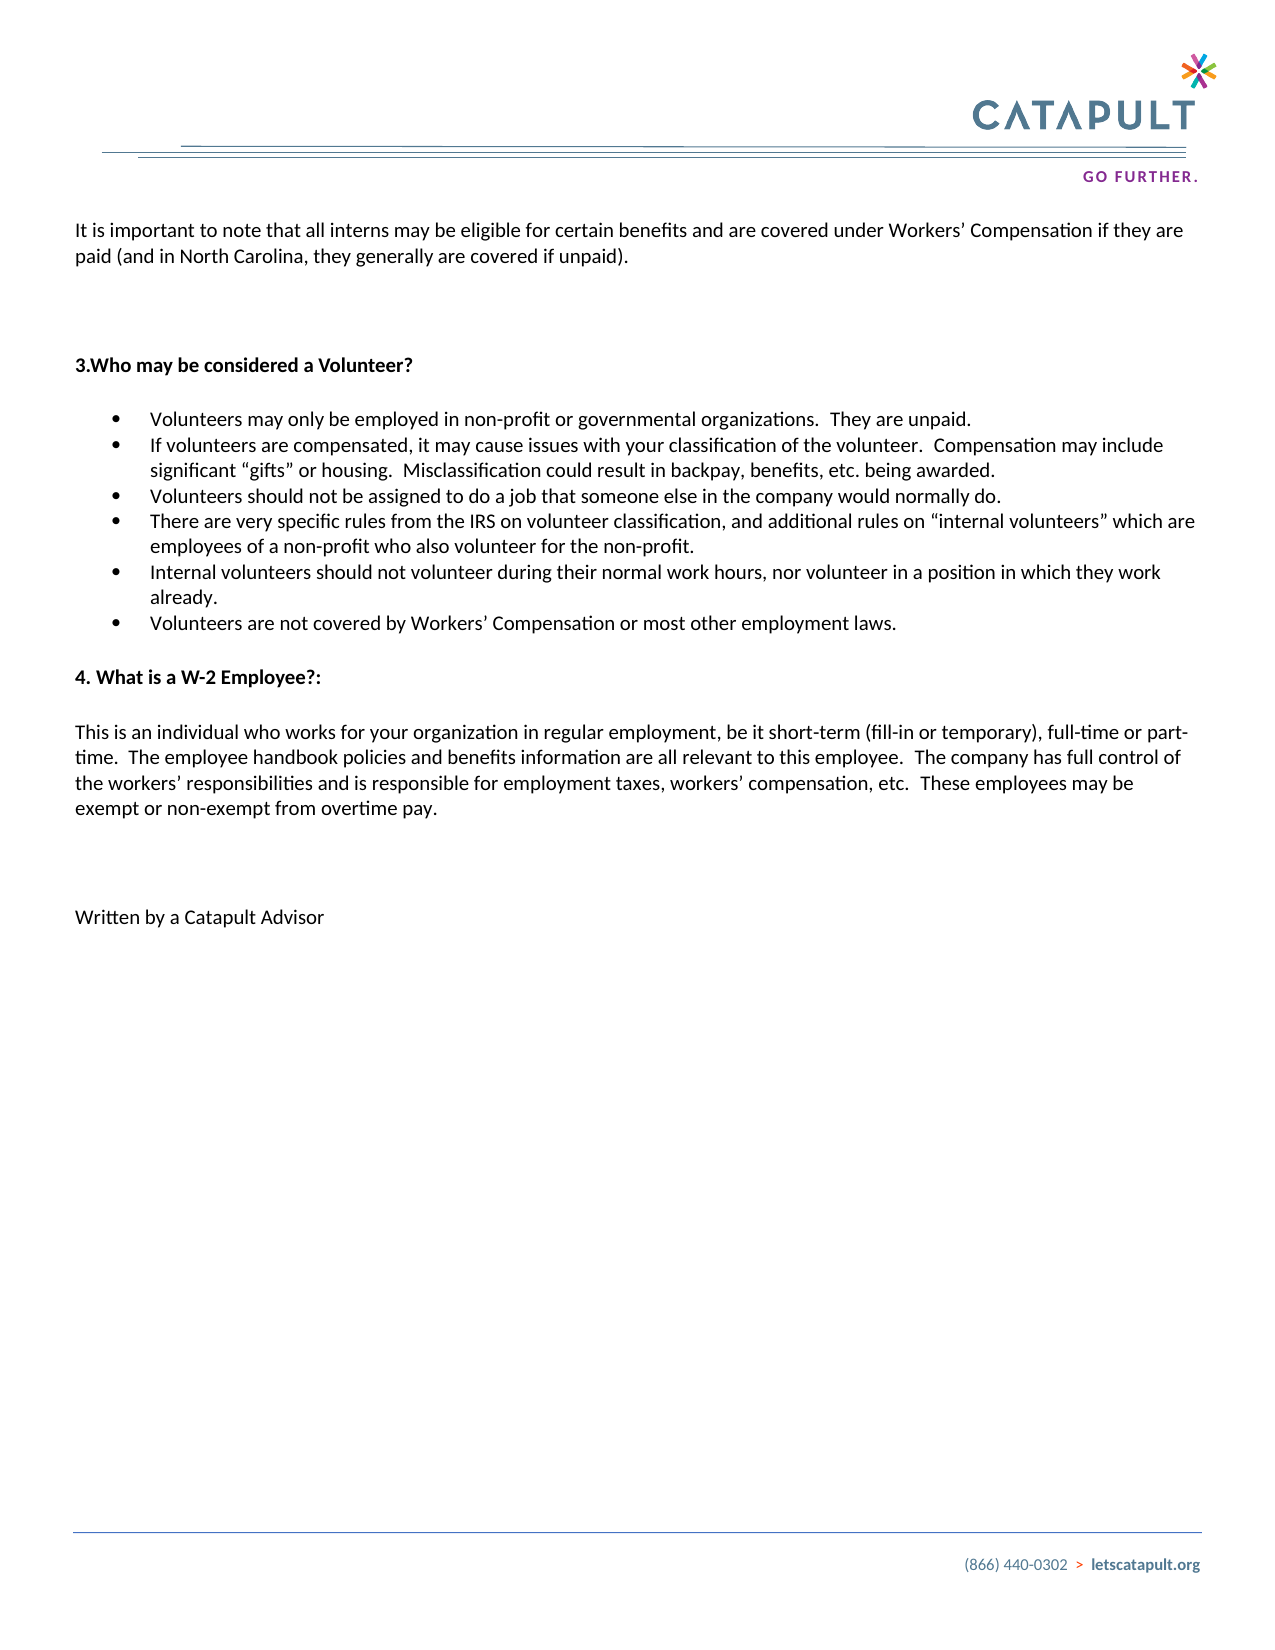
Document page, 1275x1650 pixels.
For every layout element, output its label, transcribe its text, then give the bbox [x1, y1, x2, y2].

list Volunteers are not covered by Workers’ Compensation or most other employment laws. [112, 610, 1200, 635]
text 3.Who may be considered a Volunteer? [75, 352, 1200, 377]
text This is an individual who works for your organization in regular employment, be it short-term (fill-in or temporary), full-time or part-time. The employee handbook policies and benefits information are all relevant to this employee. The company has full control of the workers’ responsibilities and is responsible for employment taxes, workers’ compensation, etc. These employees may be exempt or non-exempt from overtime pay. [75, 719, 1200, 821]
text Written by a Catapult Advisor [75, 904, 1200, 930]
list If volunteers are compensated, it may cause issues with your classification of the volunteer. Compensation may include significant “gifts” or housing. Misclassification could result in backpay, benefits, etc. being awarded. [112, 432, 1200, 483]
text 4. What is a W-2 Employee?: [75, 664, 1200, 690]
list Volunteers may only be employed in non-profit or governmental organizations. They are unpaid. [112, 407, 1200, 432]
list Internal volunteers should not volunteer during their normal work hours, nor volunteer in a position in which they work already. [112, 559, 1200, 610]
list Volunteers should not be assigned to do a job that someone else in the company would normally do. [112, 483, 1200, 508]
list There are very specific rules from the IRS on volunteer classification, and additional rules on “internal volunteers” which are employees of a non-profit who also volunteer for the non-profit. [112, 508, 1200, 559]
picture [970, 32, 1218, 148]
text It is important to note that all interns may be eligible for certain benefits and are covered under Workers’ Compensation if they are paid (and in North Carolina, they generally are covered if unpaid). [75, 217, 1200, 268]
